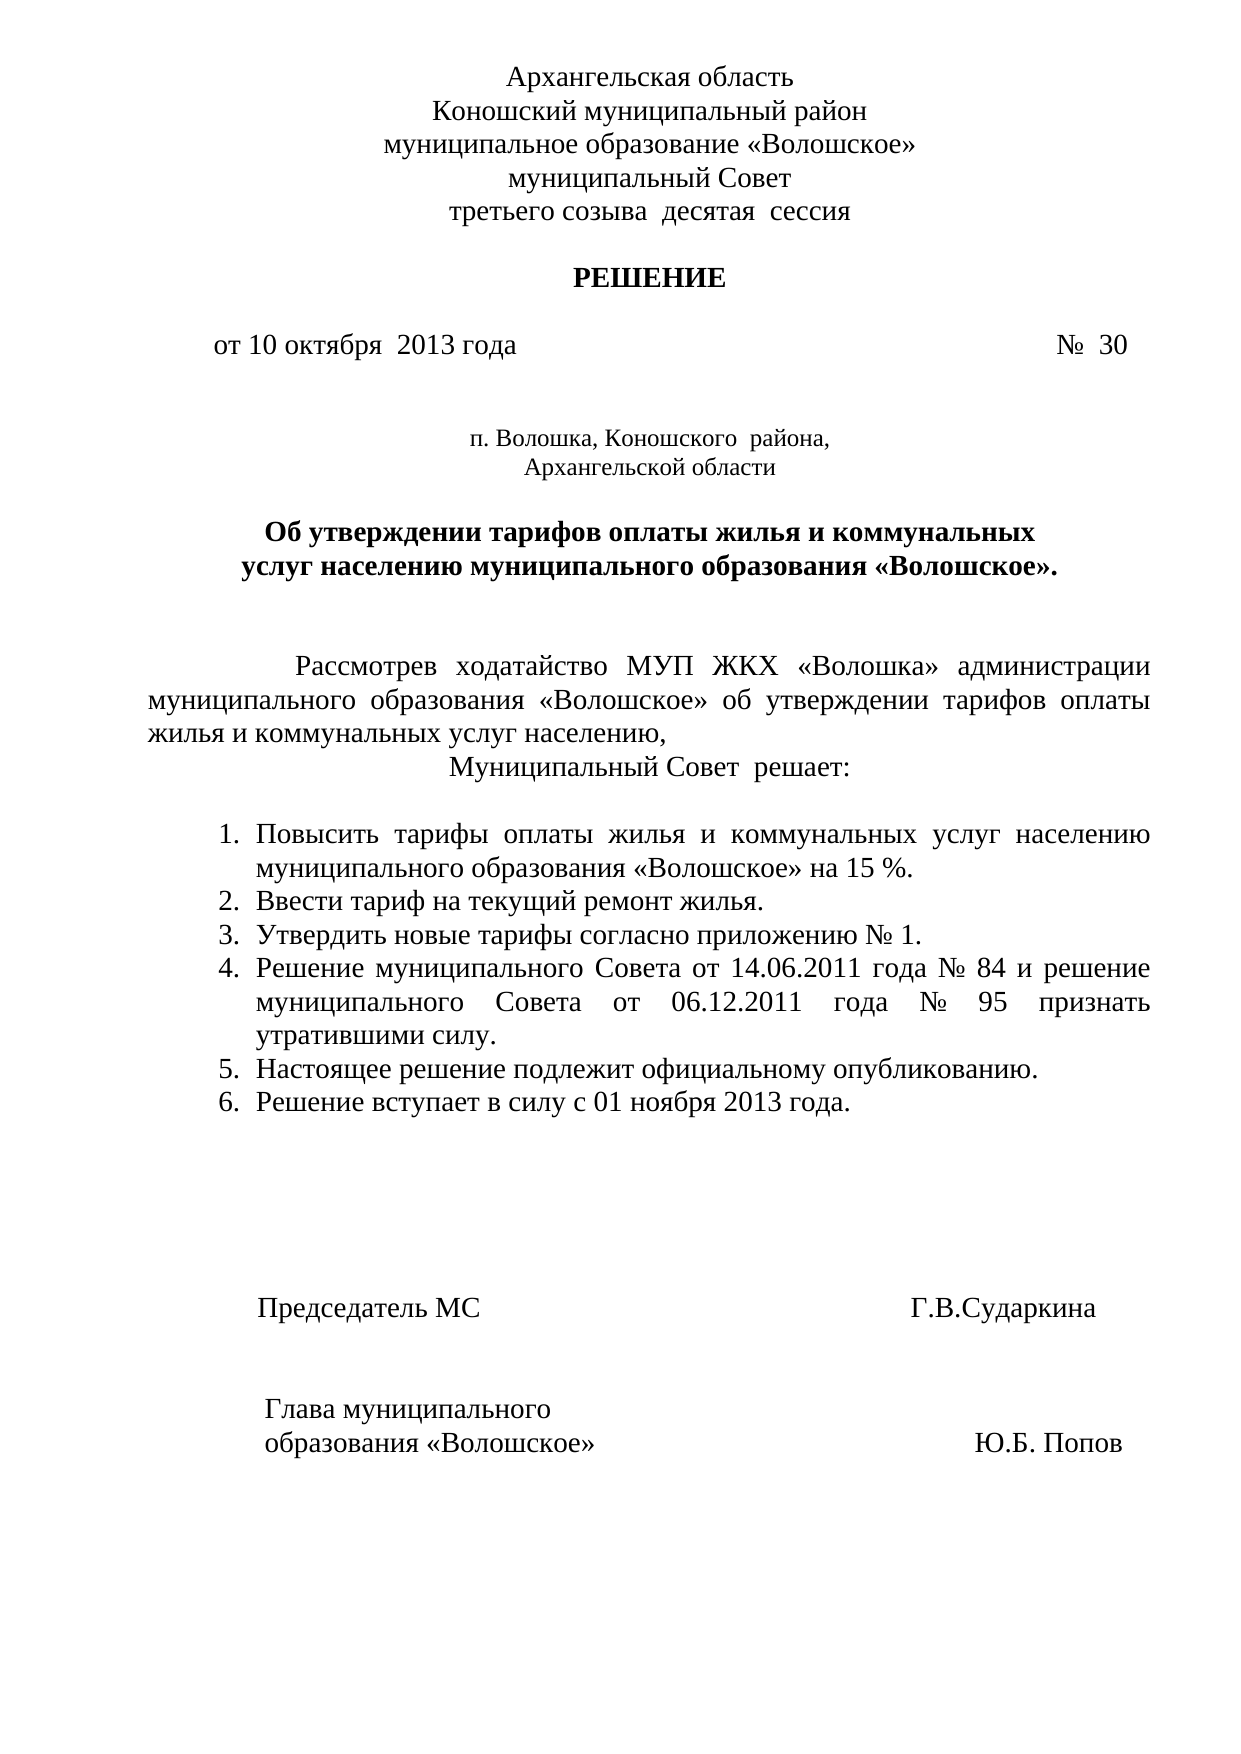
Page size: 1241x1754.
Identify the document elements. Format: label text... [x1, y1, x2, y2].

list Решение муниципального Совета от 14.06.2011 года № 84 и решение муниципального Совета от 06.12.2011 года № 95 признать утратившими силу. [218, 950, 1152, 1051]
list Ввести тариф на текущий ремонт жилья. [218, 883, 1152, 917]
text образования «Волошское» Ю.Б. Попов [148, 1425, 1152, 1458]
list Утвердить новые тарифы согласно приложению № 1. [218, 917, 1152, 950]
text Рассмотрев ходатайство МУП ЖКХ «Волошка» администрации муниципального образования «Волошское» об утверждении тарифов оплаты жилья и коммунальных услуг населению, [148, 648, 1152, 749]
text Архангельская область [148, 59, 1152, 93]
text услуг населению муниципального образования «Волошское». [148, 548, 1152, 581]
text муниципальный Совет [148, 160, 1152, 193]
text Архангельской области [148, 452, 1152, 481]
text РЕШЕНИЕ [148, 260, 1152, 294]
text Глава муниципального [148, 1391, 1152, 1425]
text от 10 октября 2013 года № 30 [148, 327, 1152, 361]
list Повысить тарифы оплаты жилья и коммунальных услуг населению муниципального образования «Волошское» на 15 %. [218, 816, 1152, 883]
text Коношский муниципальный район [148, 93, 1152, 126]
text Муниципальный Совет решает: [148, 749, 1152, 783]
text Председатель МС Г.В.Сударкина [148, 1291, 1152, 1324]
list Настоящее решение подлежит официальному опубликованию. [218, 1051, 1152, 1084]
text муниципальное образование «Волошское» [148, 126, 1152, 160]
text третьего созыва десятая сессия [148, 193, 1152, 227]
text п. Волошка, Коношского района, [148, 423, 1152, 452]
list Решение вступает в силу с 01 ноября 2013 года. [218, 1084, 1152, 1118]
text Об утверждении тарифов оплаты жилья и коммунальных [148, 514, 1152, 548]
